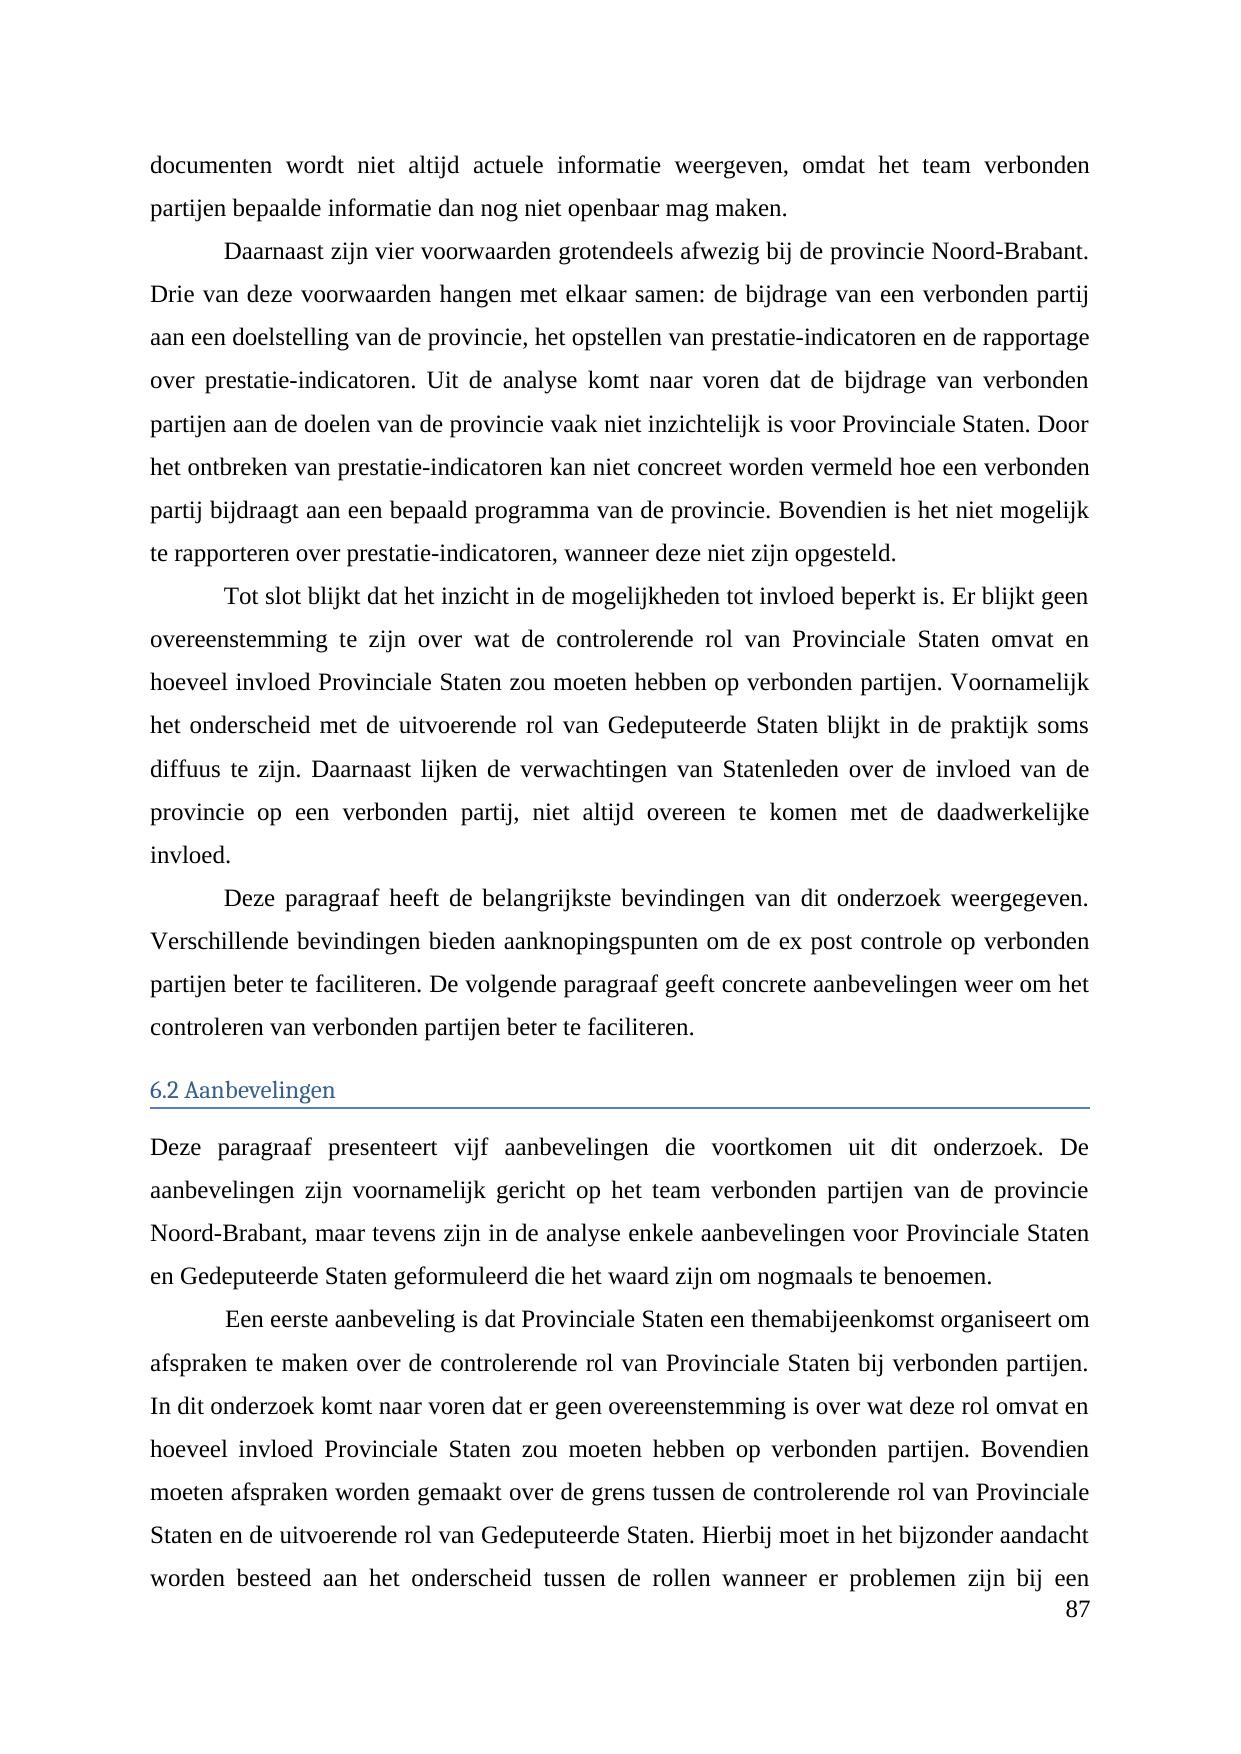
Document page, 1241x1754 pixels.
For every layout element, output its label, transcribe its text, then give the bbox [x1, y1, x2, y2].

text Deze paragraaf presenteert vijf aanbevelingen die voortkomen uit dit onderzoek. De aanbevelingen zijn voornamelijk gericht op het team verbonden partijen van de provincie Noord-Brabant, maar tevens zijn in de analyse enkele aanbevelingen voor Provinciale Staten en Gedeputeerde Staten geformuleerd die het waard zijn om nogmaals te benoemen. [150, 1132, 1090, 1290]
text Tot slot blijkt dat het inzicht in de mogelijkheden tot invloed beperkt is. Er blijkt geen overeenstemming te zijn over wat de controlerende rol van Provinciale Staten omvat en hoeveel invloed Provinciale Staten zou moeten hebben op verbonden partijen. Voornamelijk het onderscheid met de uitvoerende rol van Gedeputeerde Staten blijkt in de praktijk soms diffuus te zijn. Daarnaast lijken de verwachtingen van Statenleden over de invloed van de provincie op een verbonden partij, niet altijd overeen te komen met de daadwerkelijke invloed. [150, 581, 1090, 869]
subtitle 6.2 Aanbevelingen [150, 1076, 1090, 1107]
text Deze paragraaf heeft de belangrijkste bevindingen van dit onderzoek weergegeven. Verschillende bevindingen bieden aanknopingspunten om de ex post controle op verbonden partijen beter te faciliteren. De volgende paragraaf geeft concrete aanbevelingen weer om het controleren van verbonden partijen beter te faciliteren. [150, 883, 1090, 1041]
text Daarnaast zijn vier voorwaarden grotendeels afwezig bij de provincie Noord-Brabant. Drie van deze voorwaarden hangen met elkaar samen: de bijdrage van een verbonden partij aan een doelstelling van de provincie, het opstellen van prestatie-indicatoren en de rapportage over prestatie-indicatoren. Uit de analyse komt naar voren dat de bijdrage van verbonden partijen aan de doelen van de provincie vaak niet inzichtelijk is voor Provinciale Staten. Door het ontbreken van prestatie-indicatoren kan niet concreet worden vermeld hoe een verbonden partij bijdraagt aan een bepaald programma van de provincie. Bovendien is het niet mogelijk te rapporteren over prestatie-indicatoren, wanneer deze niet zijn opgesteld. [150, 236, 1090, 567]
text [150, 1304, 1090, 1592]
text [150, 150, 1090, 222]
